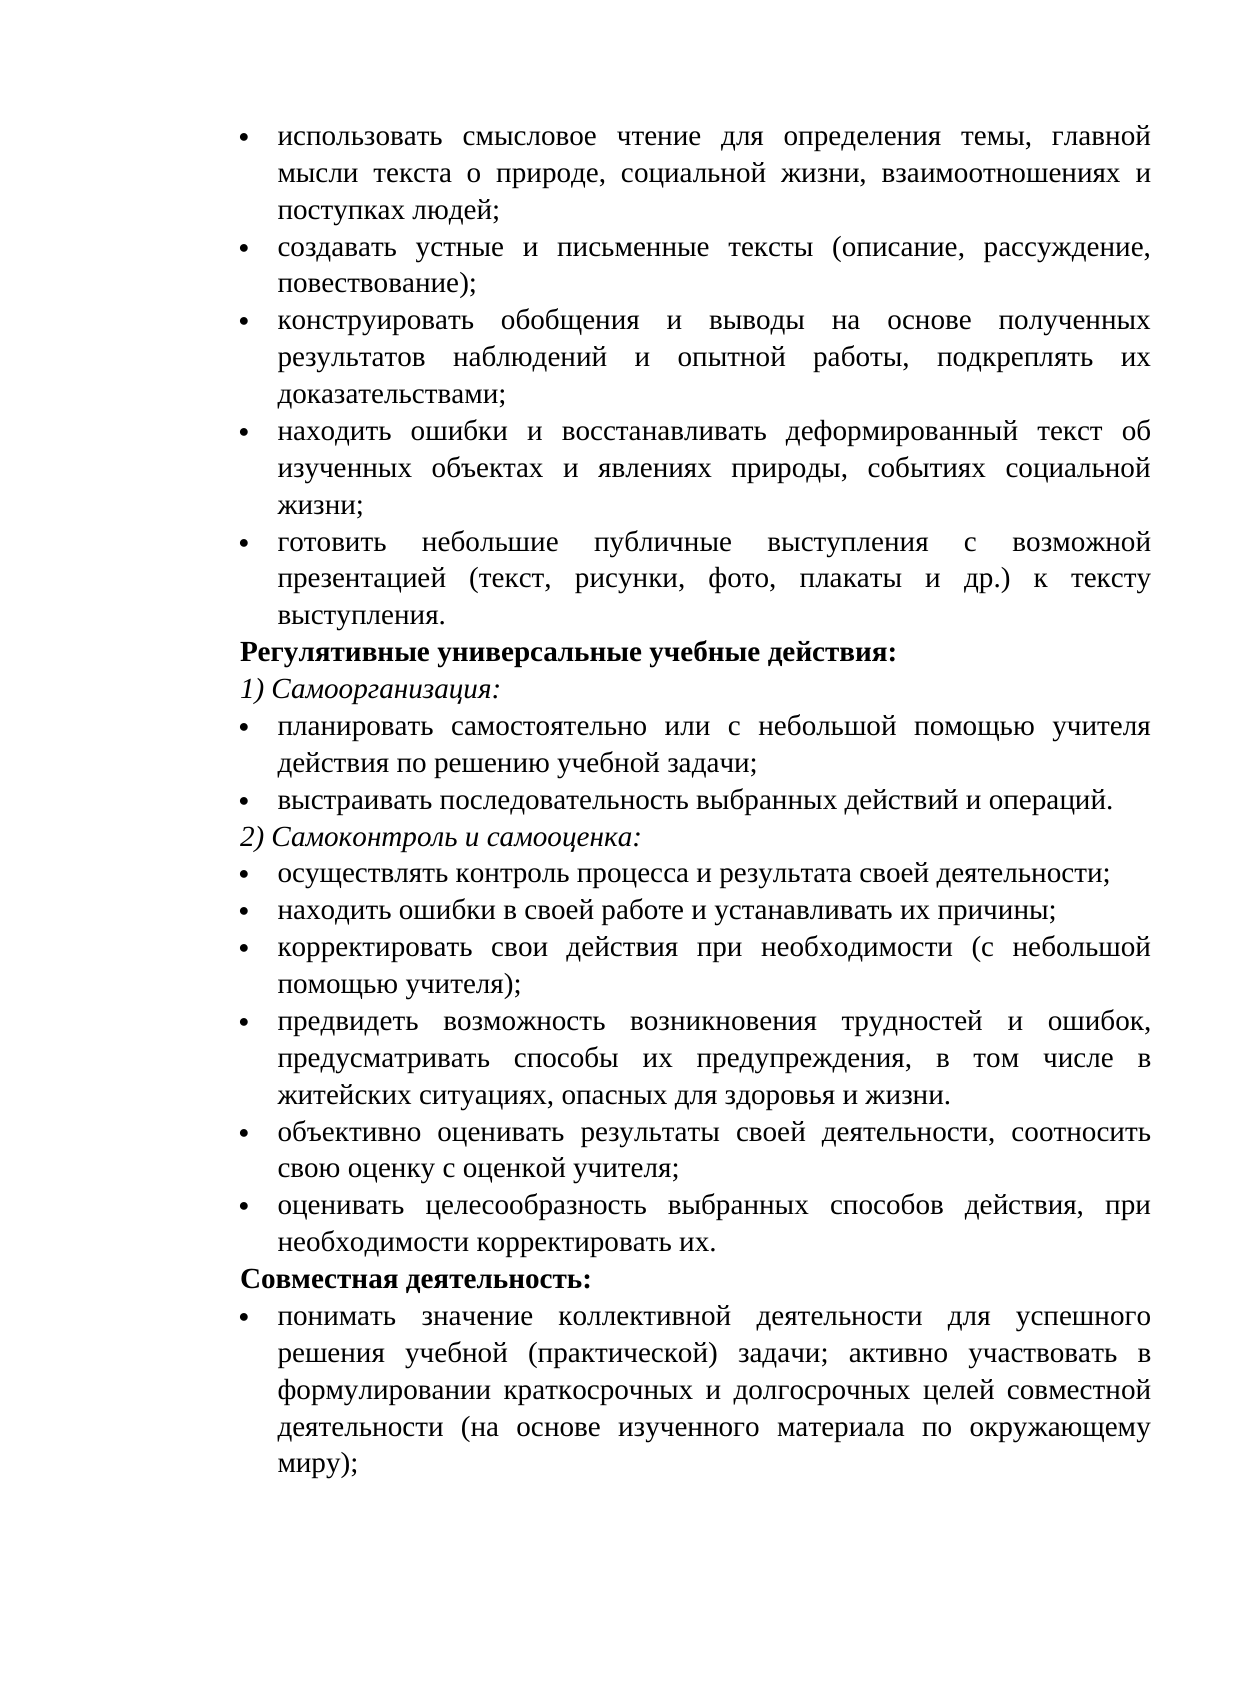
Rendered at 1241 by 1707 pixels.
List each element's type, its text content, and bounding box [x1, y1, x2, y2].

list находить ошибки в своей работе и устанавливать их причины; [240, 892, 1152, 926]
list предвидеть возможность возникновения трудностей и ошибок, предусматривать способы их предупреждения, в том числе в житейских ситуациях, опасных для здоровья и жизни. [240, 1003, 1152, 1110]
text 1) Самоорганизация: [177, 671, 1152, 705]
text Регулятивные универсальные учебные действия: [177, 634, 1152, 668]
list находить ошибки и восстанавливать деформированный текст об изученных объектах и явлениях природы, событиях социальной жизни; [240, 413, 1152, 520]
list выстраивать последовательность выбранных действий и операций. [240, 782, 1152, 815]
list готовить небольшие публичные выступления с возможной презентацией (текст, рисунки, фото, плакаты и др.) к тексту выступления. [240, 524, 1152, 631]
text Совместная деятельность: [177, 1261, 1152, 1295]
list оценивать целесообразность выбранных способов действия, при необходимости корректировать их. [240, 1187, 1152, 1258]
text 2) Самоконтроль и самооценка: [177, 819, 1152, 852]
list понимать значение коллективной деятельности для успешного решения учебной (практической) задачи; активно участвовать в формулировании краткосрочных и долгосрочных целей совместной деятельности (на основе изученного материала по окружающему миру); [240, 1298, 1152, 1479]
list объективно оценивать результаты своей деятельности, соотносить свою оценку с оценкой учителя; [240, 1114, 1152, 1184]
list создавать устные и письменные тексты (описание, рассуждение, повествование); [240, 229, 1152, 299]
list планировать самостоятельно или с небольшой помощью учителя действия по решению учебной задачи; [240, 708, 1152, 778]
list использовать смысловое чтение для определения темы, главной мысли текста о природе, социальной жизни, взаимоотношениях и поступках людей; [240, 118, 1152, 225]
list корректировать свои действия при необходимости (с небольшой помощью учителя); [240, 929, 1152, 1000]
list осуществлять контроль процесса и результата своей деятельности; [240, 856, 1152, 889]
list конструировать обобщения и выводы на основе полученных результатов наблюдений и опытной работы, подкреплять их доказательствами; [240, 302, 1152, 410]
